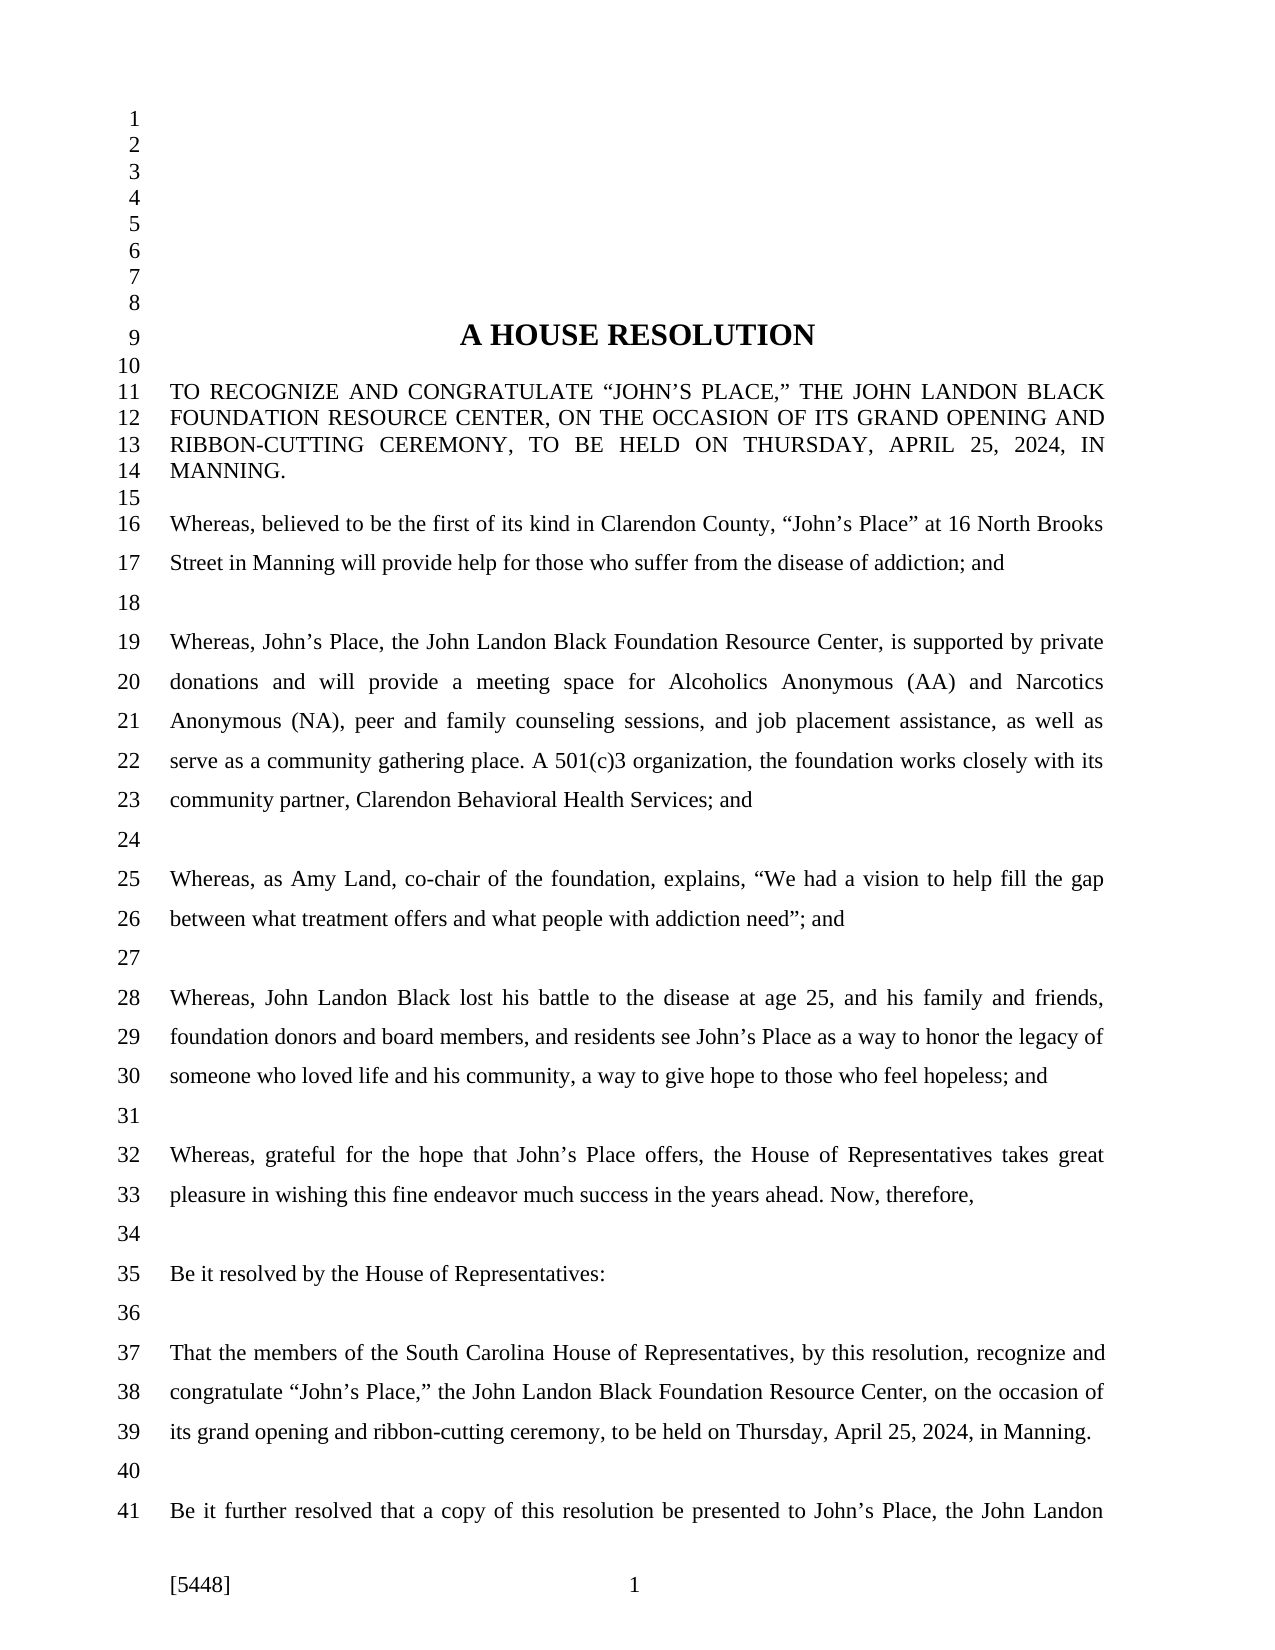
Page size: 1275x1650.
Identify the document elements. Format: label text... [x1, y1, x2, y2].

text Be it resolved by the : [169, 1260, 1106, 1286]
text Whereas, grateful for the hope that John’s Place offers, the House of Representatives takes great pleasure in wishing this fine endeavor much success in the years ahead. Now, therefore, [169, 1142, 1106, 1207]
text Whereas, as Amy Land, co-chair of the foundation, explains, “We had a vision to help fill the gap between what treatment offers and what people with addiction need”; and [169, 865, 1106, 931]
text Whereas, believed to be the first of its kind in Clarendon County, “John’s Place” at 16 North Brooks Street in Manning will provide help for those who suffer from the disease of addiction; and [169, 510, 1106, 576]
text Whereas, John’s Place, the John Landon Black Foundation Resource Center, is supported by private donations and will provide a meeting space for Alcoholics Anonymous (AA) and Narcotics Anonymous (NA), peer and family counseling sessions, and job placement assistance, as well as serve as a community gathering place. A 501(c)3 organization, the foundation works closely with its community partner, Clarendon Behavioral Health Services; and [169, 628, 1106, 813]
text That the members of the South Carolina , by this resolution, recognize and congratulate “John’s Place,” the John Landon Black Foundation Resource Center, on the occasion of its grand opening and ribbon-cutting ceremony, to be held on Thursday, April 25, 2024, in Manning. [169, 1339, 1106, 1444]
text A RESOLUTION [169, 316, 1106, 352]
text Whereas, John Landon Black lost his battle to the disease at age 25, and his family and friends, foundation donors and board members, and residents see John’s Place as a way to honor the legacy of someone who loved life and his community, a way to give hope to those who feel hopeless; and [169, 984, 1106, 1089]
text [169, 1497, 1106, 1523]
